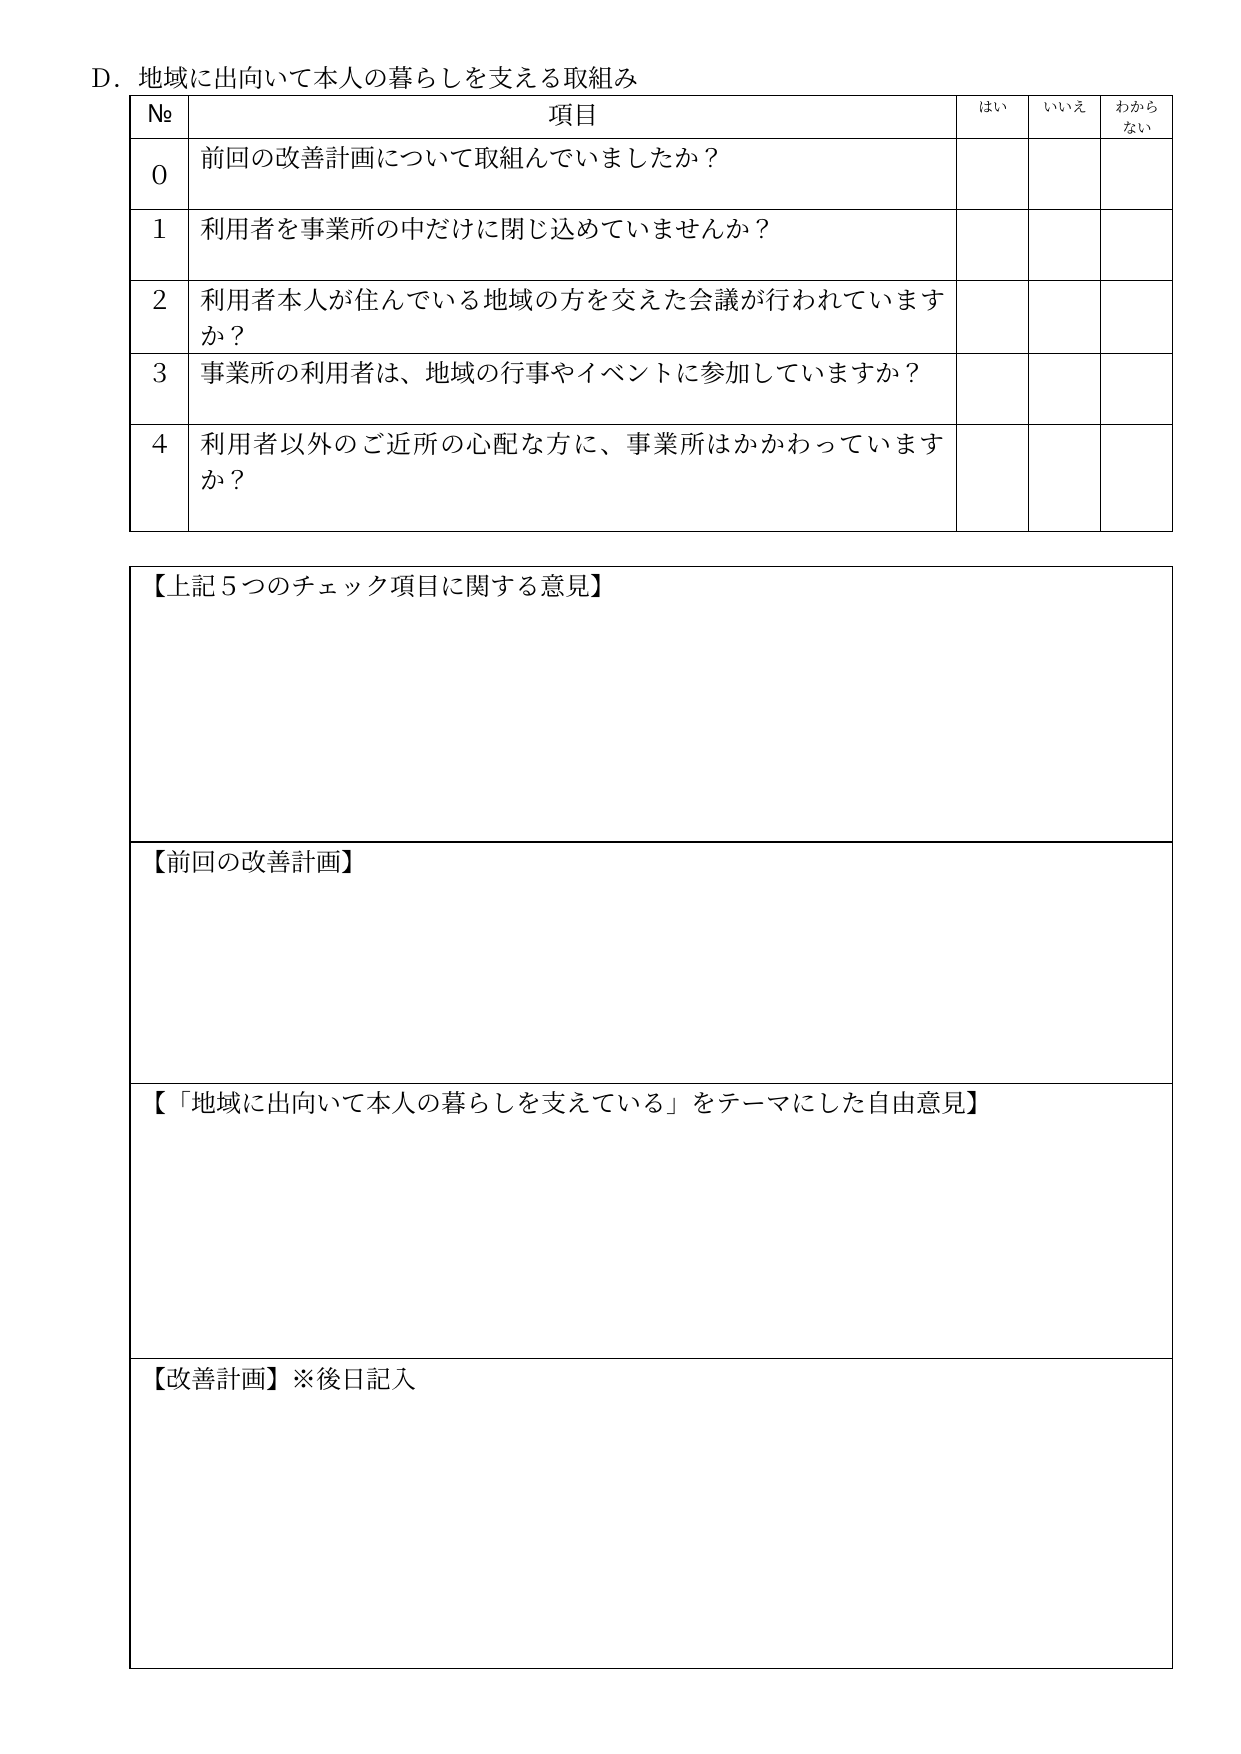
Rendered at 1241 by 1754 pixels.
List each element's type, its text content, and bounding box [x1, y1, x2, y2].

table_cell 事業所の利用者は、地域の行事やイベントに参加していますか？ [189, 354, 956, 424]
table_cell 利用者を事業所の中だけに閉じ込めていませんか？ [189, 210, 956, 280]
table_cell [1101, 139, 1172, 209]
table_header № [131, 96, 188, 138]
table_cell [1029, 354, 1100, 424]
table_header わからない [1101, 96, 1172, 138]
table_cell [1101, 210, 1172, 280]
table_cell [1029, 281, 1100, 353]
table_cell [1101, 281, 1172, 353]
table_cell [957, 281, 1028, 353]
table_cell ４ [131, 425, 188, 531]
text Ｄ．地域に出向いて本人の暮らしを支える取組み [89, 59, 1181, 95]
table_cell [1029, 210, 1100, 280]
table_cell 【改善計画】※後日記入 [131, 1359, 1172, 1668]
table_cell [957, 139, 1028, 209]
table_cell 【前回の改善計画】 [131, 843, 1172, 1083]
table_cell [957, 210, 1028, 280]
table_cell 利用者本人が住んでいる地域の方を交えた会議が行われていますか？ [189, 281, 956, 353]
table_header 【上記５つのチェック項目に関する意見】 [131, 567, 1172, 841]
table_cell [957, 354, 1028, 424]
table_cell 利用者以外のご近所の心配な方に、事業所はかかわっていますか？ [189, 425, 956, 531]
table_cell 【「地域に出向いて本人の暮らしを支えている」をテーマにした自由意見】 [131, 1084, 1172, 1358]
table_cell １ [131, 210, 188, 280]
table_cell ２ [131, 281, 188, 353]
table_cell [1029, 139, 1100, 209]
table_header いいえ [1029, 96, 1100, 138]
table_header 項目 [189, 96, 956, 138]
table_cell [957, 425, 1028, 531]
table_cell [1101, 425, 1172, 531]
table_cell [1029, 425, 1100, 531]
table_cell 前回の改善計画について取組んでいましたか？ [189, 139, 956, 209]
table_cell ０ [131, 139, 188, 209]
table_cell [1101, 354, 1172, 424]
table_header はい [957, 96, 1028, 138]
table_cell ３ [131, 354, 188, 424]
